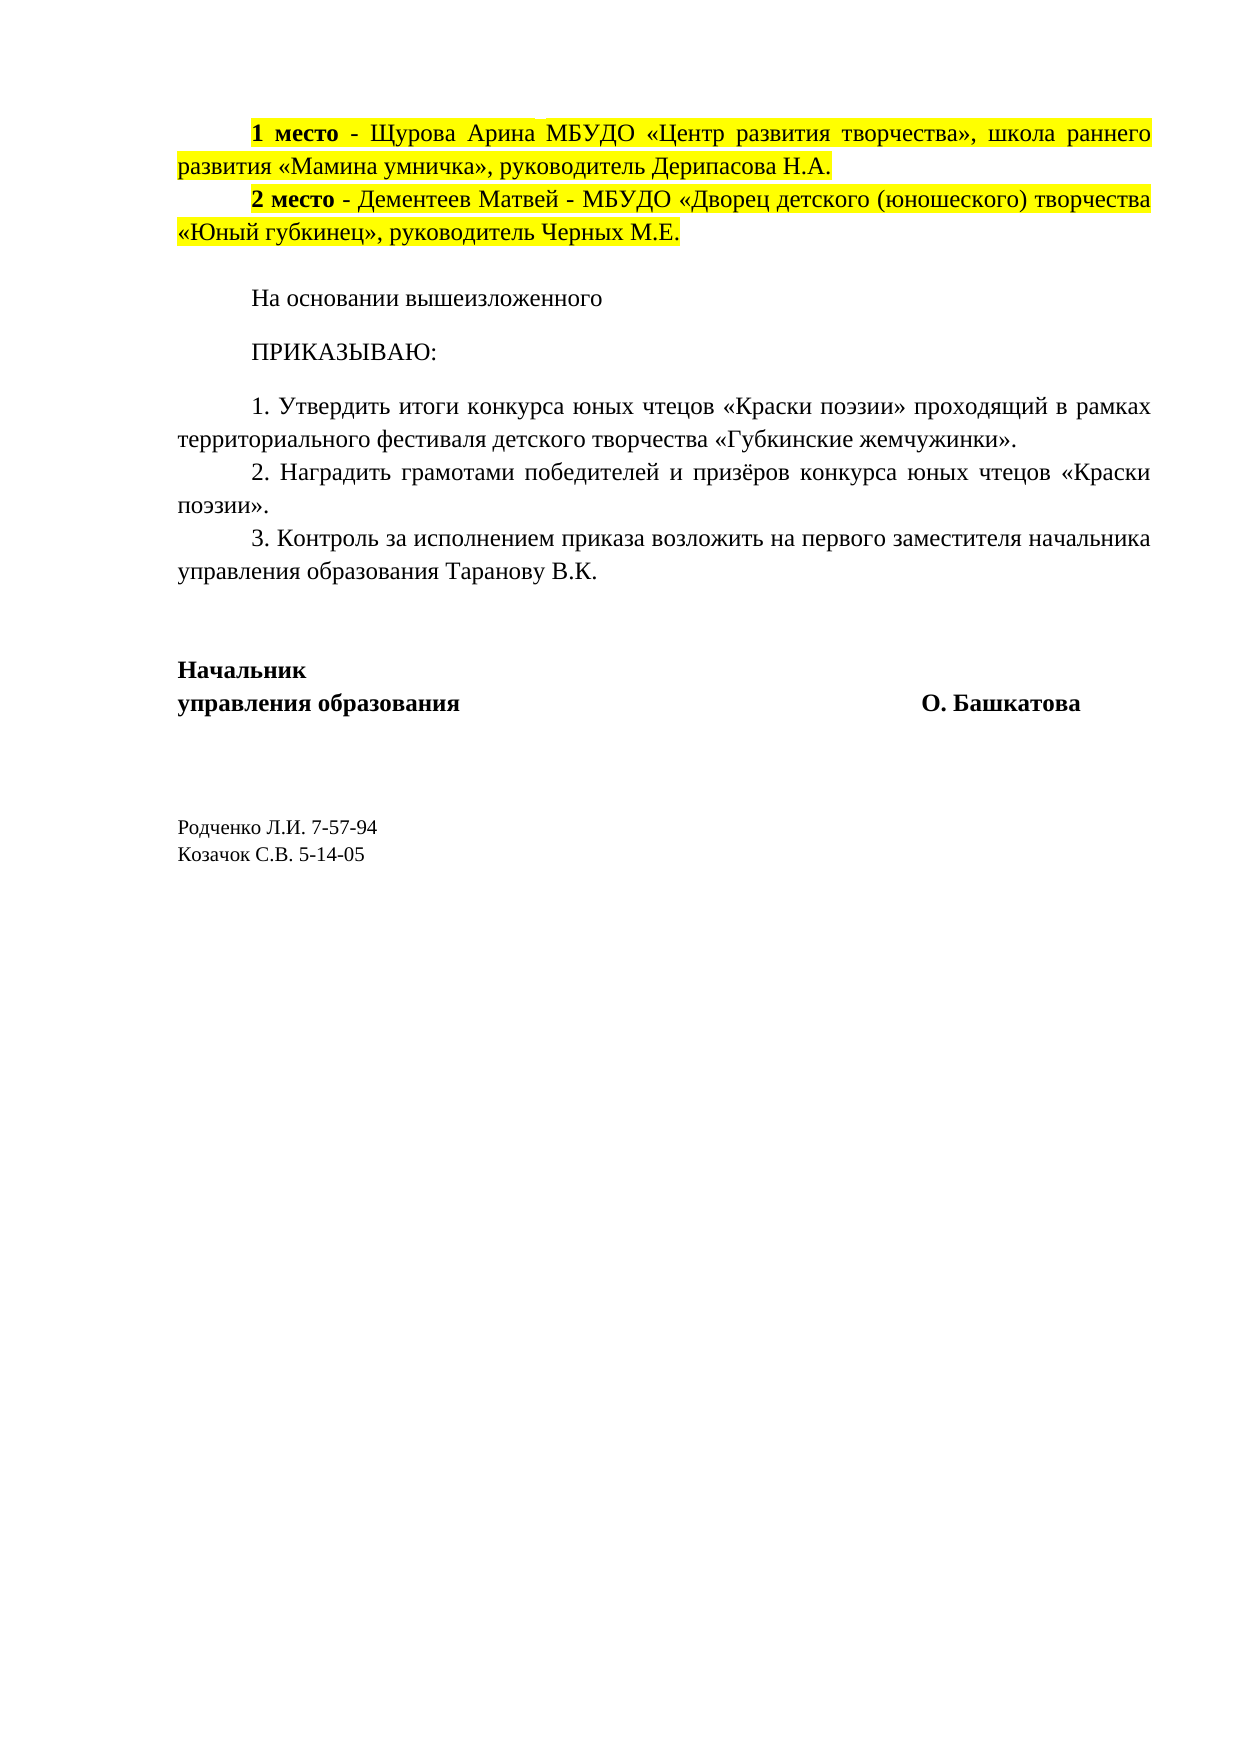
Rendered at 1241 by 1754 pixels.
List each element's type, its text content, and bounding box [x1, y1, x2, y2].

text На основании вышеизложенного [177, 283, 1152, 312]
text Козачок С.В. 5-14-05 [177, 842, 1152, 866]
text 2. Наградить грамотами победителей и призёров конкурса юных чтецов «Краски поэзии». [177, 457, 1152, 519]
text 1 место - Щурова Арина МБУДО «Центр развития творчества», школа раннего развития «Мамина умничка», руководитель Дерипасова Н.А. [177, 118, 1152, 180]
text Родченко Л.И. 7-57-94 [177, 815, 1152, 839]
text 1. Утвердить итоги конкурса юных чтецов «Краски поэзии» проходящий в рамках территориального фестиваля детского творчества «Губкинские жемчужинки». [177, 391, 1152, 453]
text управления образования О. Башкатова [177, 688, 1152, 717]
text 3. Контроль за исполнением приказа возложить на первого заместителя начальника управления образования Таранову В.К. [177, 523, 1152, 585]
text Начальник [177, 655, 1152, 684]
text ПРИКАЗЫВАЮ: [177, 337, 1152, 366]
text 2 место - Дементеев Матвей - МБУДО «Дворец детского (юношеского) творчества «Юный губкинец», руководитель Черных М.Е. [177, 184, 1152, 246]
